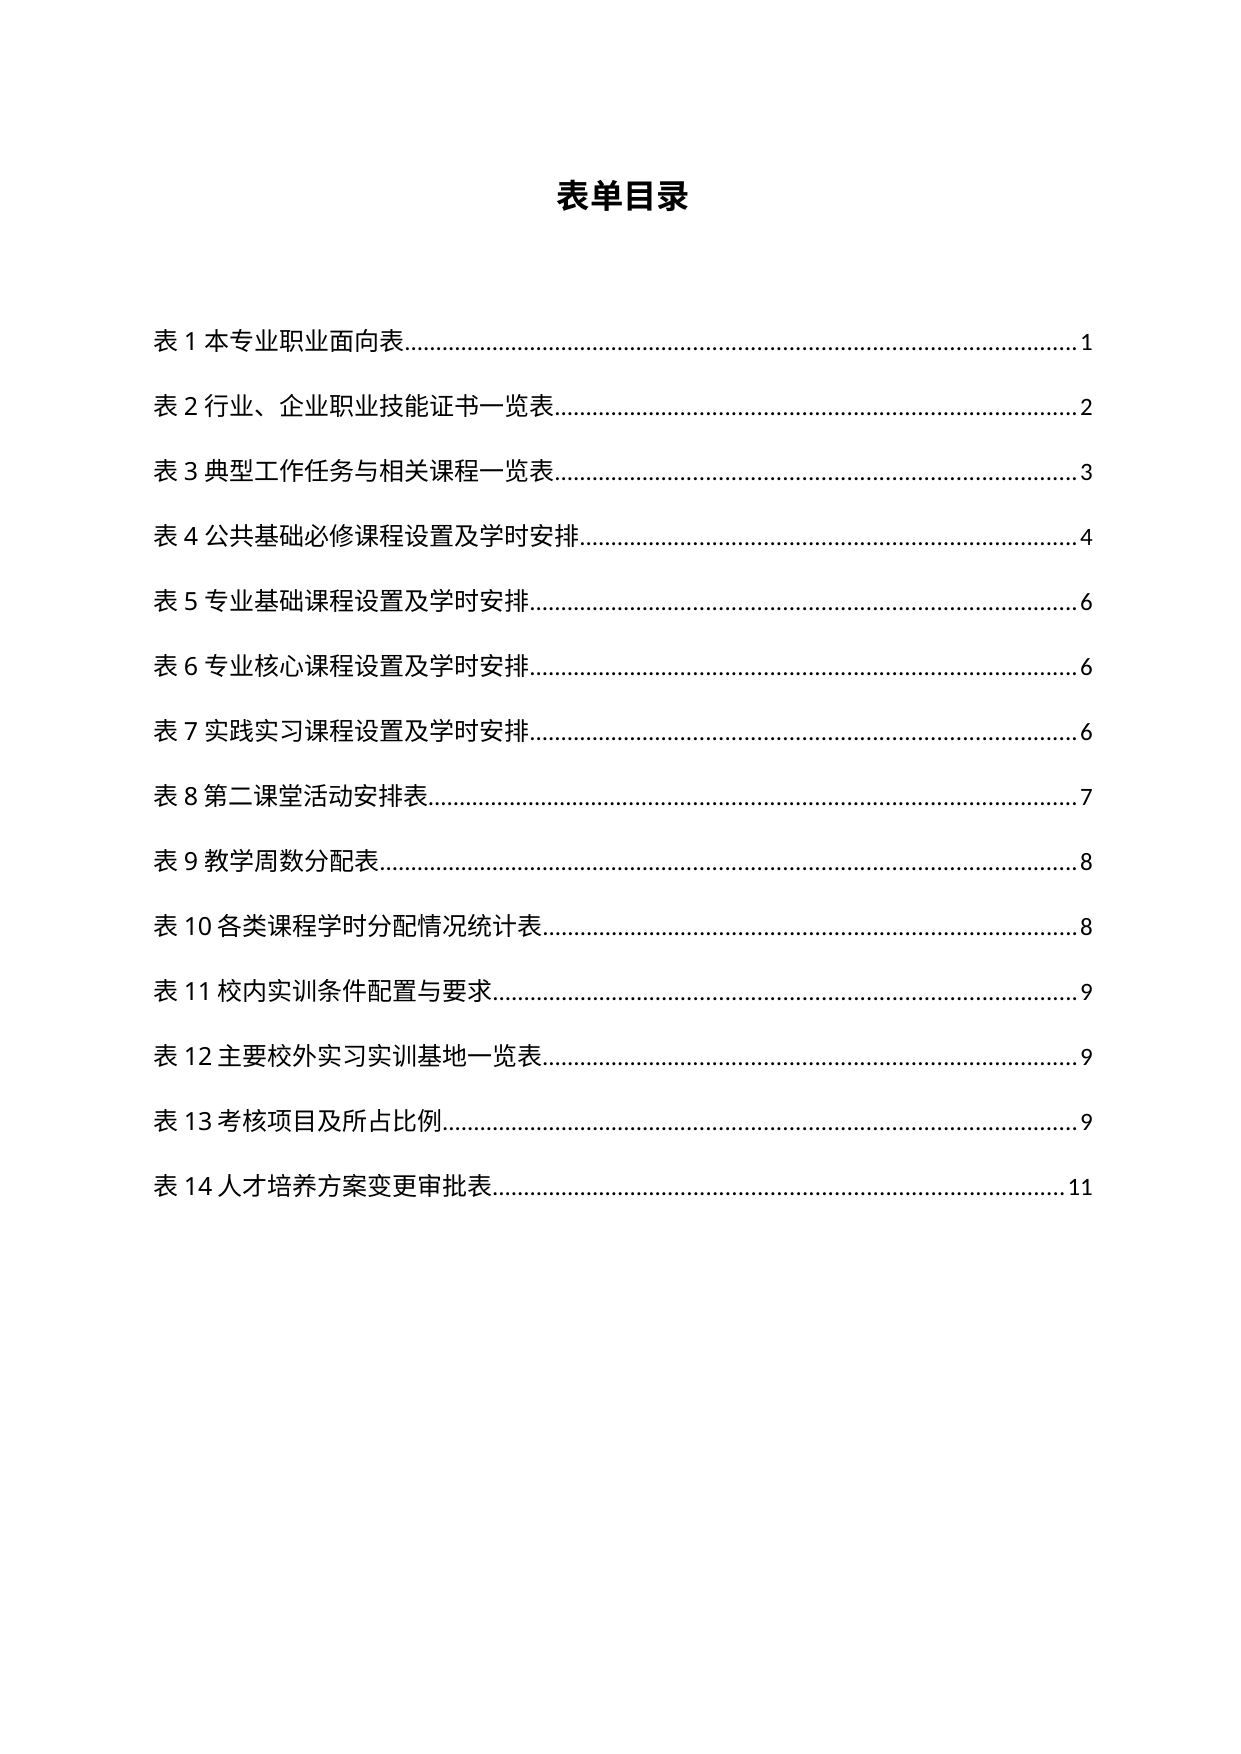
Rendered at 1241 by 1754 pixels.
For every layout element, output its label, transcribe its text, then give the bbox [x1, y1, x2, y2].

text 表7 实践实习课程设置及学时安排 6 [153, 697, 1092, 762]
text 表13考核项目及所占比例 9 [153, 1087, 1092, 1152]
text 表2 行业、企业职业技能证书一览表 2 [153, 372, 1092, 437]
text 表14人才培养方案变更审批表 11 [153, 1152, 1092, 1217]
text 表9 教学周数分配表 8 [153, 827, 1092, 892]
text 表5 专业基础课程设置及学时安排 6 [153, 567, 1092, 632]
text 表10各类课程学时分配情况统计表 8 [153, 892, 1092, 957]
text 表3 典型工作任务与相关课程一览表 3 [153, 437, 1092, 502]
text 表12主要校外实习实训基地一览表 9 [153, 1022, 1092, 1087]
text 表4 公共基础必修课程设置及学时安排 4 [153, 502, 1092, 567]
text 表单目录 [153, 161, 1092, 226]
text 表8第二课堂活动安排表 7 [153, 762, 1092, 827]
text 表1 本专业职业面向表 1 [153, 307, 1092, 372]
text 表11校内实训条件配置与要求 9 [153, 957, 1092, 1022]
text 表6 专业核心课程设置及学时安排 6 [153, 632, 1092, 697]
